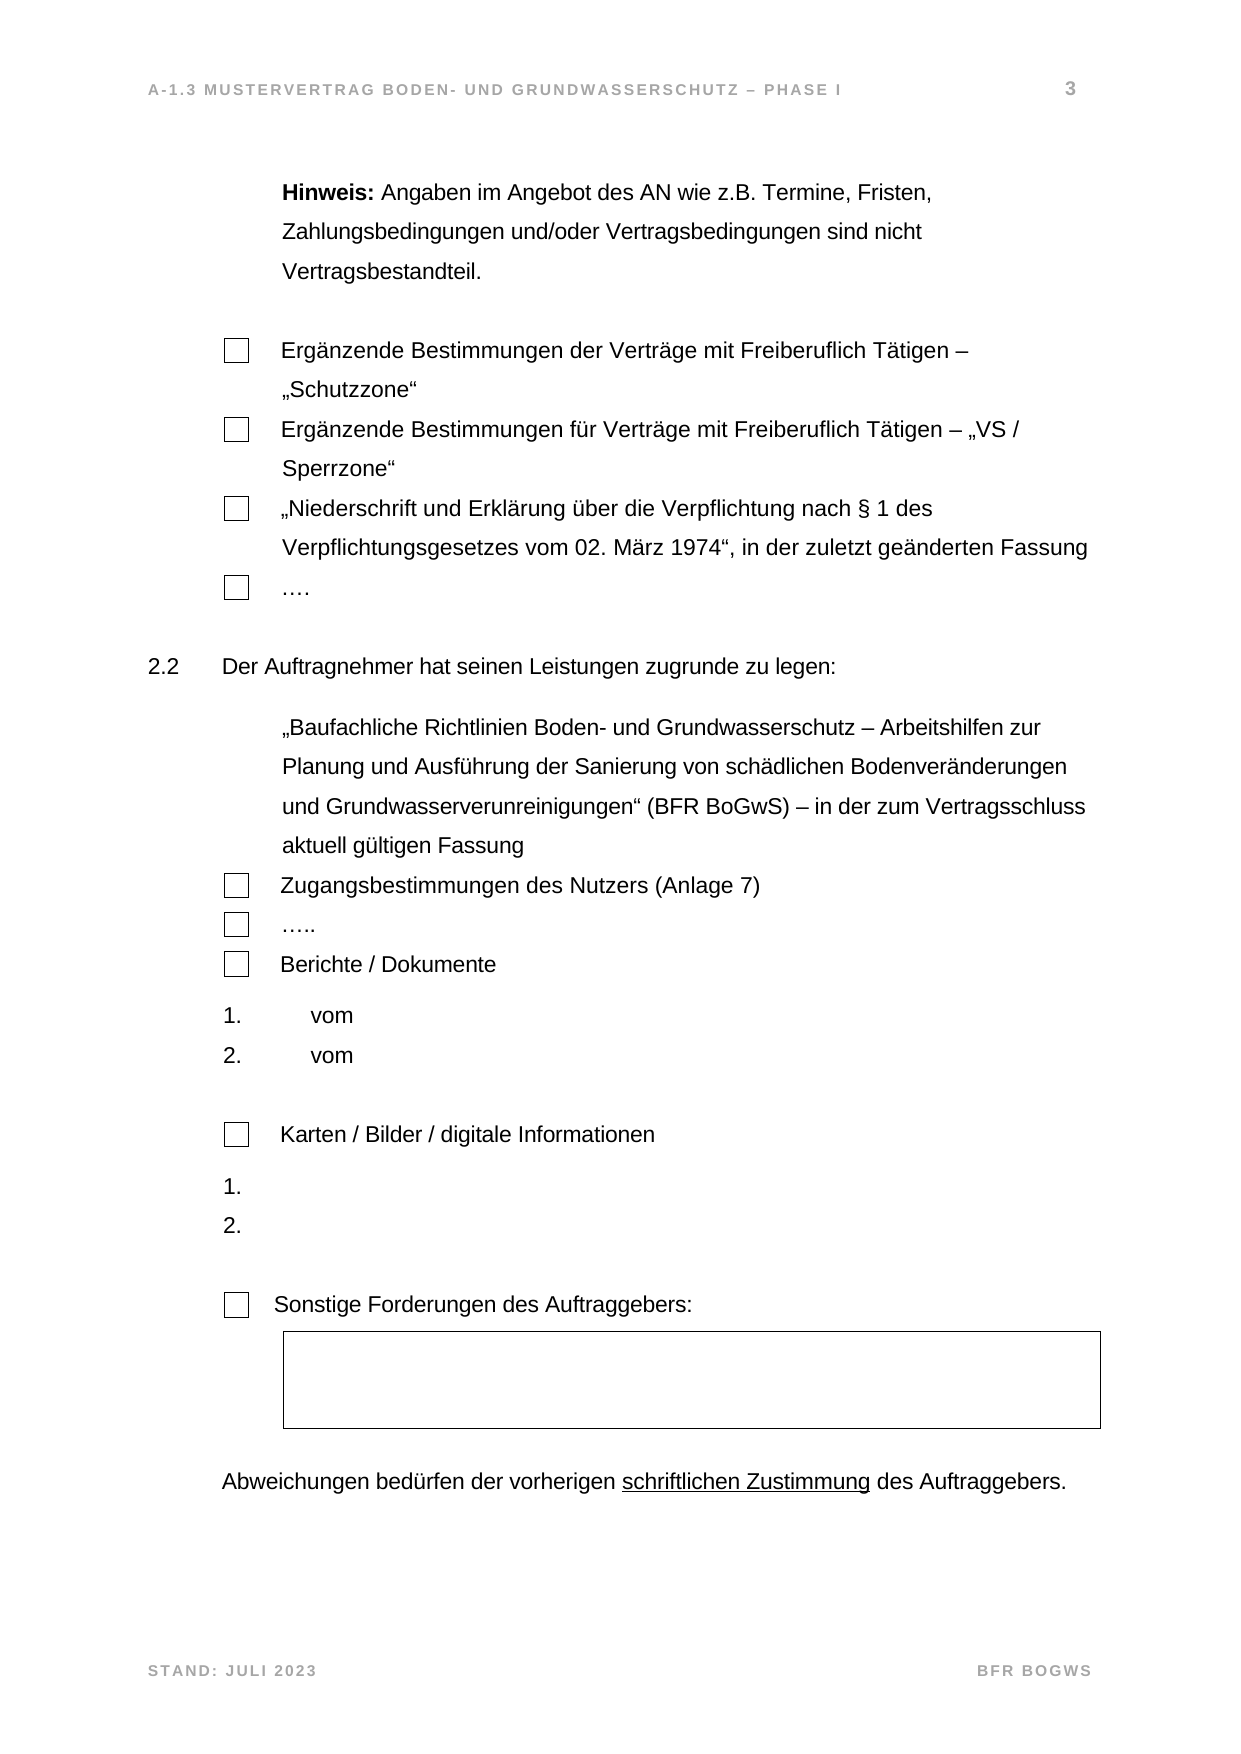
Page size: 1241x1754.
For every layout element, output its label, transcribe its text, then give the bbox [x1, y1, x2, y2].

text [223, 139, 1092, 324]
text „Niederschrift und Erklärung über die Verpflichtung nach § 1 des Verpflichtungsgesetzes vom 02. März 1974“, in der zuletzt geänderten Fassung [223, 495, 1092, 561]
text 1. vom [223, 1002, 1092, 1029]
text Sonstige Forderungen des Auftraggebers: [223, 1291, 1092, 1318]
text „Baufachliche Richtlinien Boden- und Grundwasserschutz – Arbeitshilfen zur Planung und Ausführung der Sanierung von schädlichen Bodenveränderungen und Grundwasserverunreinigungen“ (BFR BoGwS) – in der zum Vertragsschluss aktuell gültigen Fassung [223, 714, 1092, 858]
text Zugangsbestimmungen des Nutzers (Anlage 7) [223, 872, 1092, 898]
text Karten / Bilder / digitale Informationen [223, 1121, 1092, 1147]
text ….. [223, 911, 1092, 937]
text 2. [223, 1212, 1092, 1239]
text 2.2 Der Auftragnehmer hat seinen Leistungen zugrunde zu legen: [148, 653, 1092, 679]
table_header [284, 1332, 1100, 1427]
text 1. [223, 1173, 1092, 1199]
text Ergänzende Bestimmungen der Verträge mit Freiberuflich Tätigen – „Schutzzone“ [223, 337, 1092, 403]
text Berichte / Dokumente [249, 951, 1092, 977]
text Ergänzende Bestimmungen für Verträge mit Freiberuflich Tätigen – „VS / Sperrzone“ [223, 416, 1092, 482]
text 2. vom [223, 1042, 1092, 1068]
text Abweichungen bedürfen der vorherigen schriftlichen Zustimmung des Auftraggebers. [133, 1468, 1092, 1494]
text …. [223, 574, 1092, 600]
